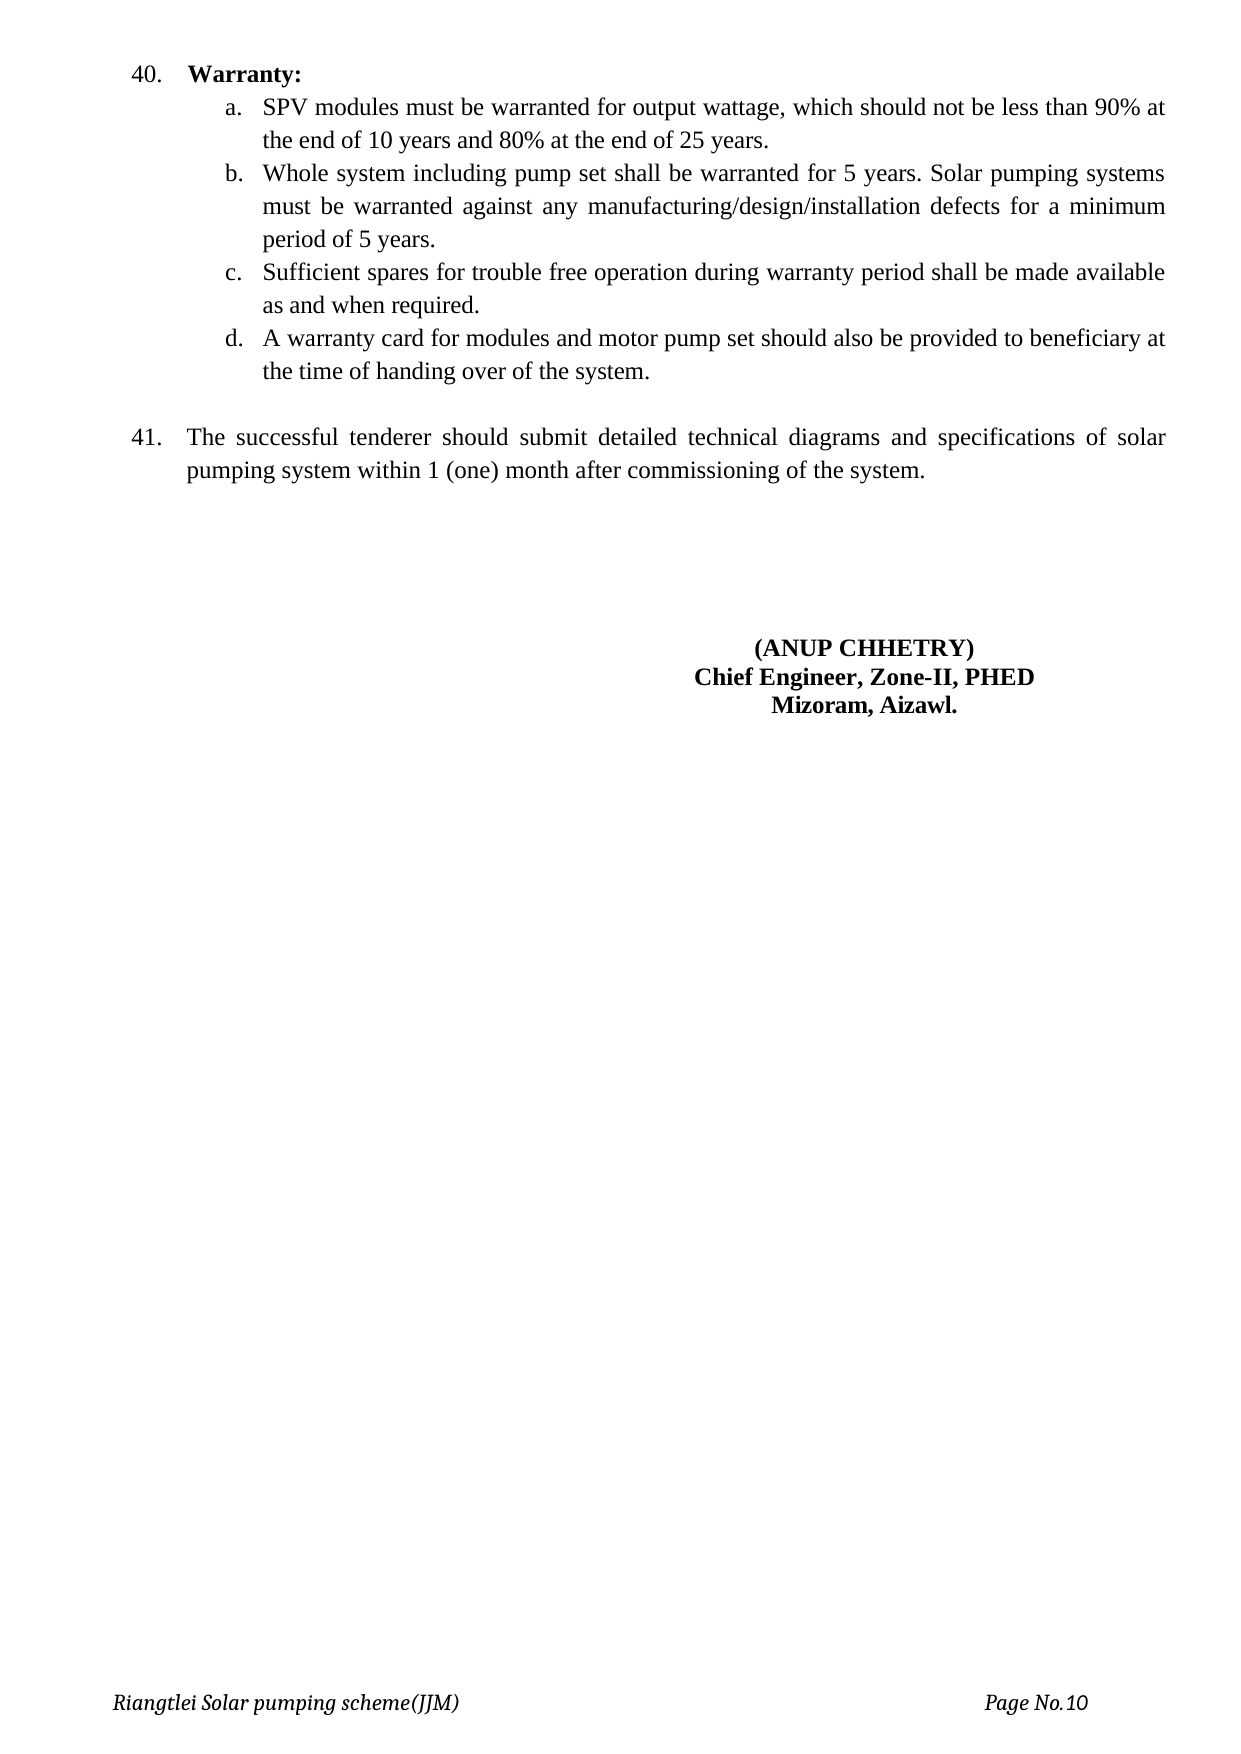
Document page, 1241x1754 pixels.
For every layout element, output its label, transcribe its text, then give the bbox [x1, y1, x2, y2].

list Warranty: [131, 59, 1166, 88]
list A warranty card for modules and motor pump set should also be provided to beneficiary at the time of handing over of the system. [225, 323, 1166, 385]
list Sufficient spares for trouble free operation during warranty period shall be made available as and when required. [225, 257, 1166, 319]
text (ANUP CHHETRY) [562, 633, 1166, 662]
list Whole system including pump set shall be warranted for 5 years. Solar pumping systems must be warranted against any manufacturing/design/installation defects for a minimum period of 5 years. [225, 158, 1166, 253]
text Chief Engineer, Zone-II, PHED [562, 662, 1166, 691]
list The successful tenderer should submit detailed technical diagrams and specifications of solar pumping system within 1 (one) month after commissioning of the system. [131, 422, 1166, 484]
list SPV modules must be warranted for output wattage, which should not be less than 90% at the end of 10 years and 80% at the end of 25 years. [225, 92, 1166, 154]
text Mizoram, Aizawl. [562, 691, 1166, 719]
